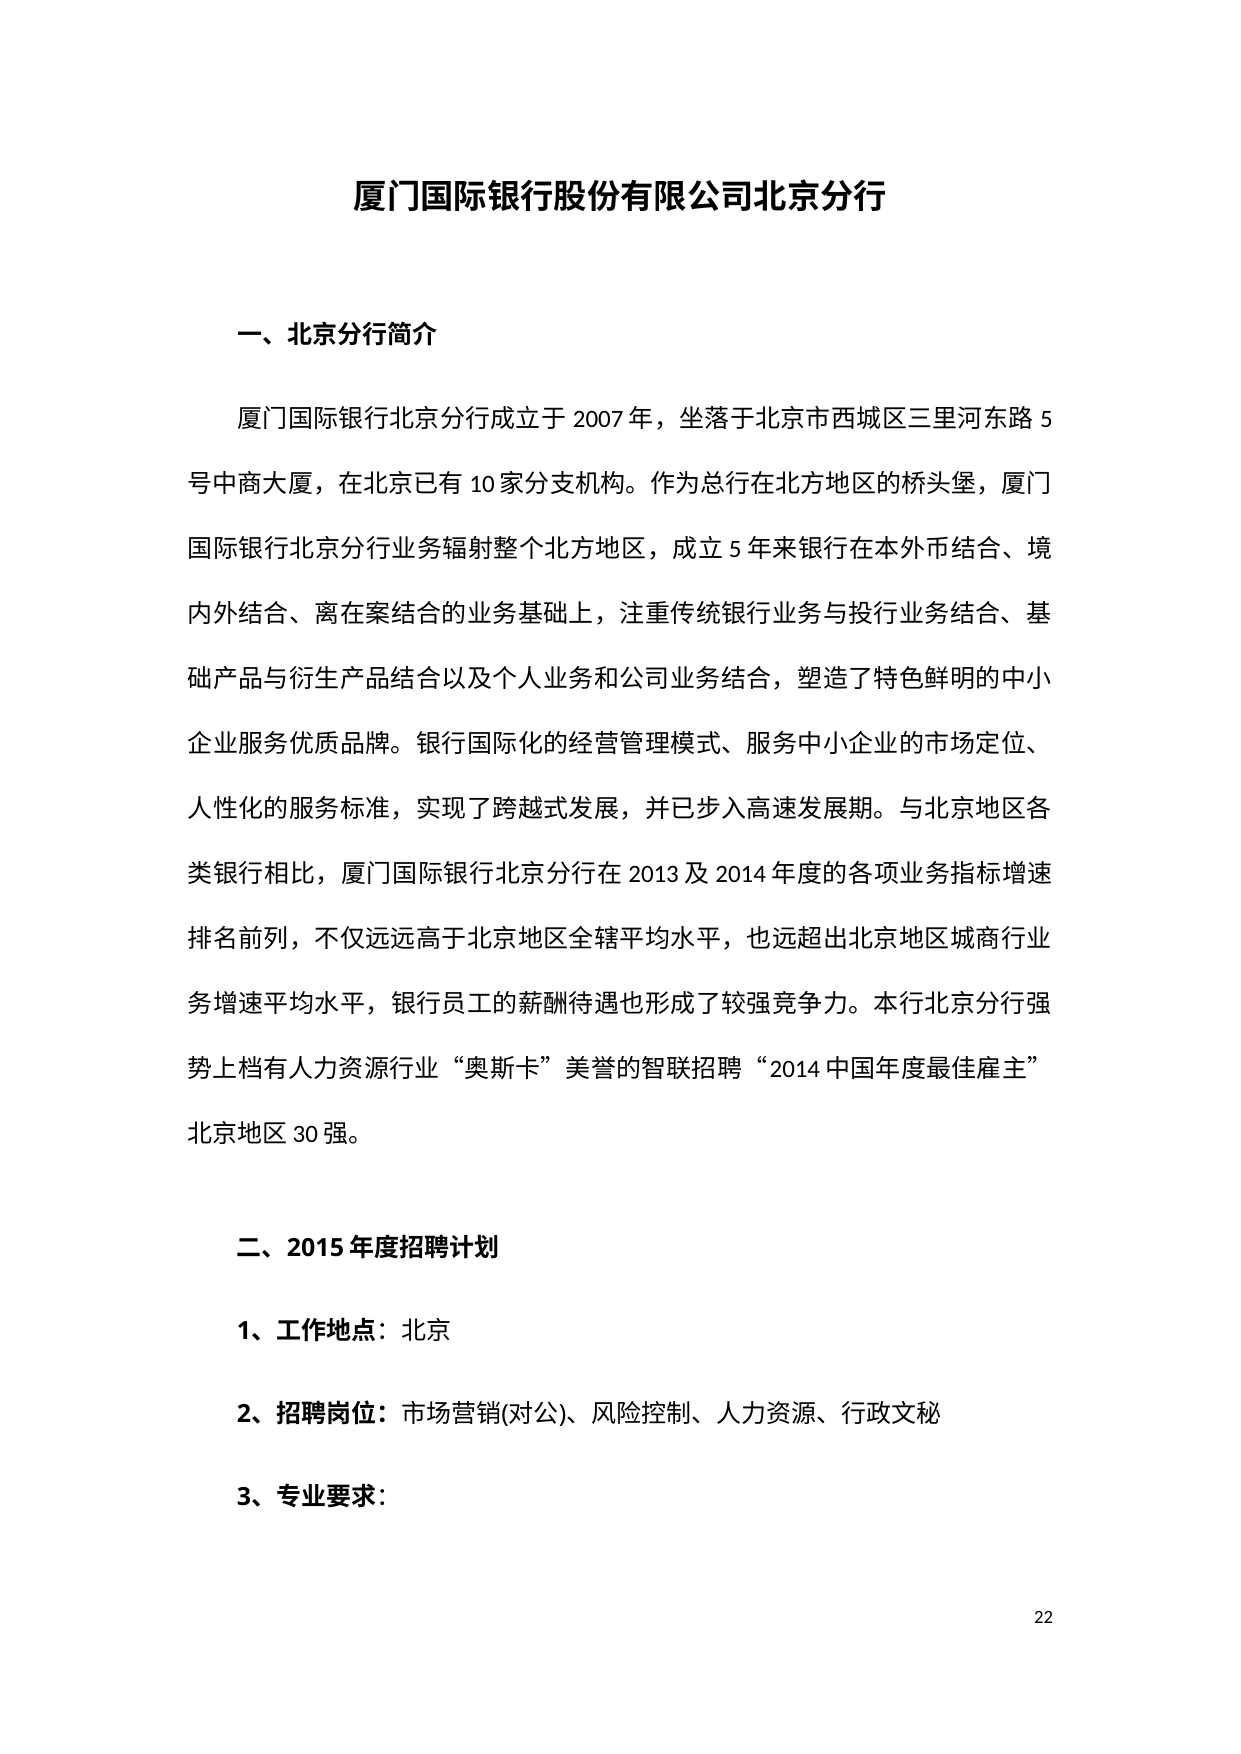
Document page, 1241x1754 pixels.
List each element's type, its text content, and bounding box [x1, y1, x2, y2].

text 3、专业要求： [187, 1462, 1053, 1527]
text 二、2015年度招聘计划 [187, 1213, 1053, 1278]
text 厦门国际银行股份有限公司北京分行 [187, 162, 1053, 227]
text 2、招聘岗位：市场营销(对公)、风险控制、人力资源、行政文秘 [187, 1379, 1053, 1444]
text 厦门国际银行北京分行成立于2007年，坐落于北京市西城区三里河东路5号中商大厦，在北京已有10家分支机构。作为总行在北方地区的桥头堡，厦门国际银行北京分行业务辐射整个北方地区，成立5年来银行在本外币结合、境内外结合、离在案结合的业务基础上，注重传统银行业务与投行业务结合、基础产品与衍生产品结合以及个人业务和公司业务结合，塑造了特色鲜明的中小企业服务优质品牌。银行国际化的经营管理模式、服务中小企业的市场定位、人性化的服务标准，实现了跨越式发展，并已步入高速发展期。与北京地区各类银行相比，厦门国际银行北京分行在2013及2014年度的各项业务指标增速排名前列，不仅远远高于北京地区全辖平均水平，也远超出北京地区城商行业务增速平均水平，银行员工的薪酬待遇也形成了较强竞争力。本行北京分行强势上档有人力资源行业“奥斯卡”美誉的智联招聘“2014中国年度最佳雇主”北京地区30强。 [187, 384, 1053, 1164]
text 一、北京分行简介 [187, 301, 1053, 366]
text 1、工作地点：北京 [187, 1296, 1053, 1361]
